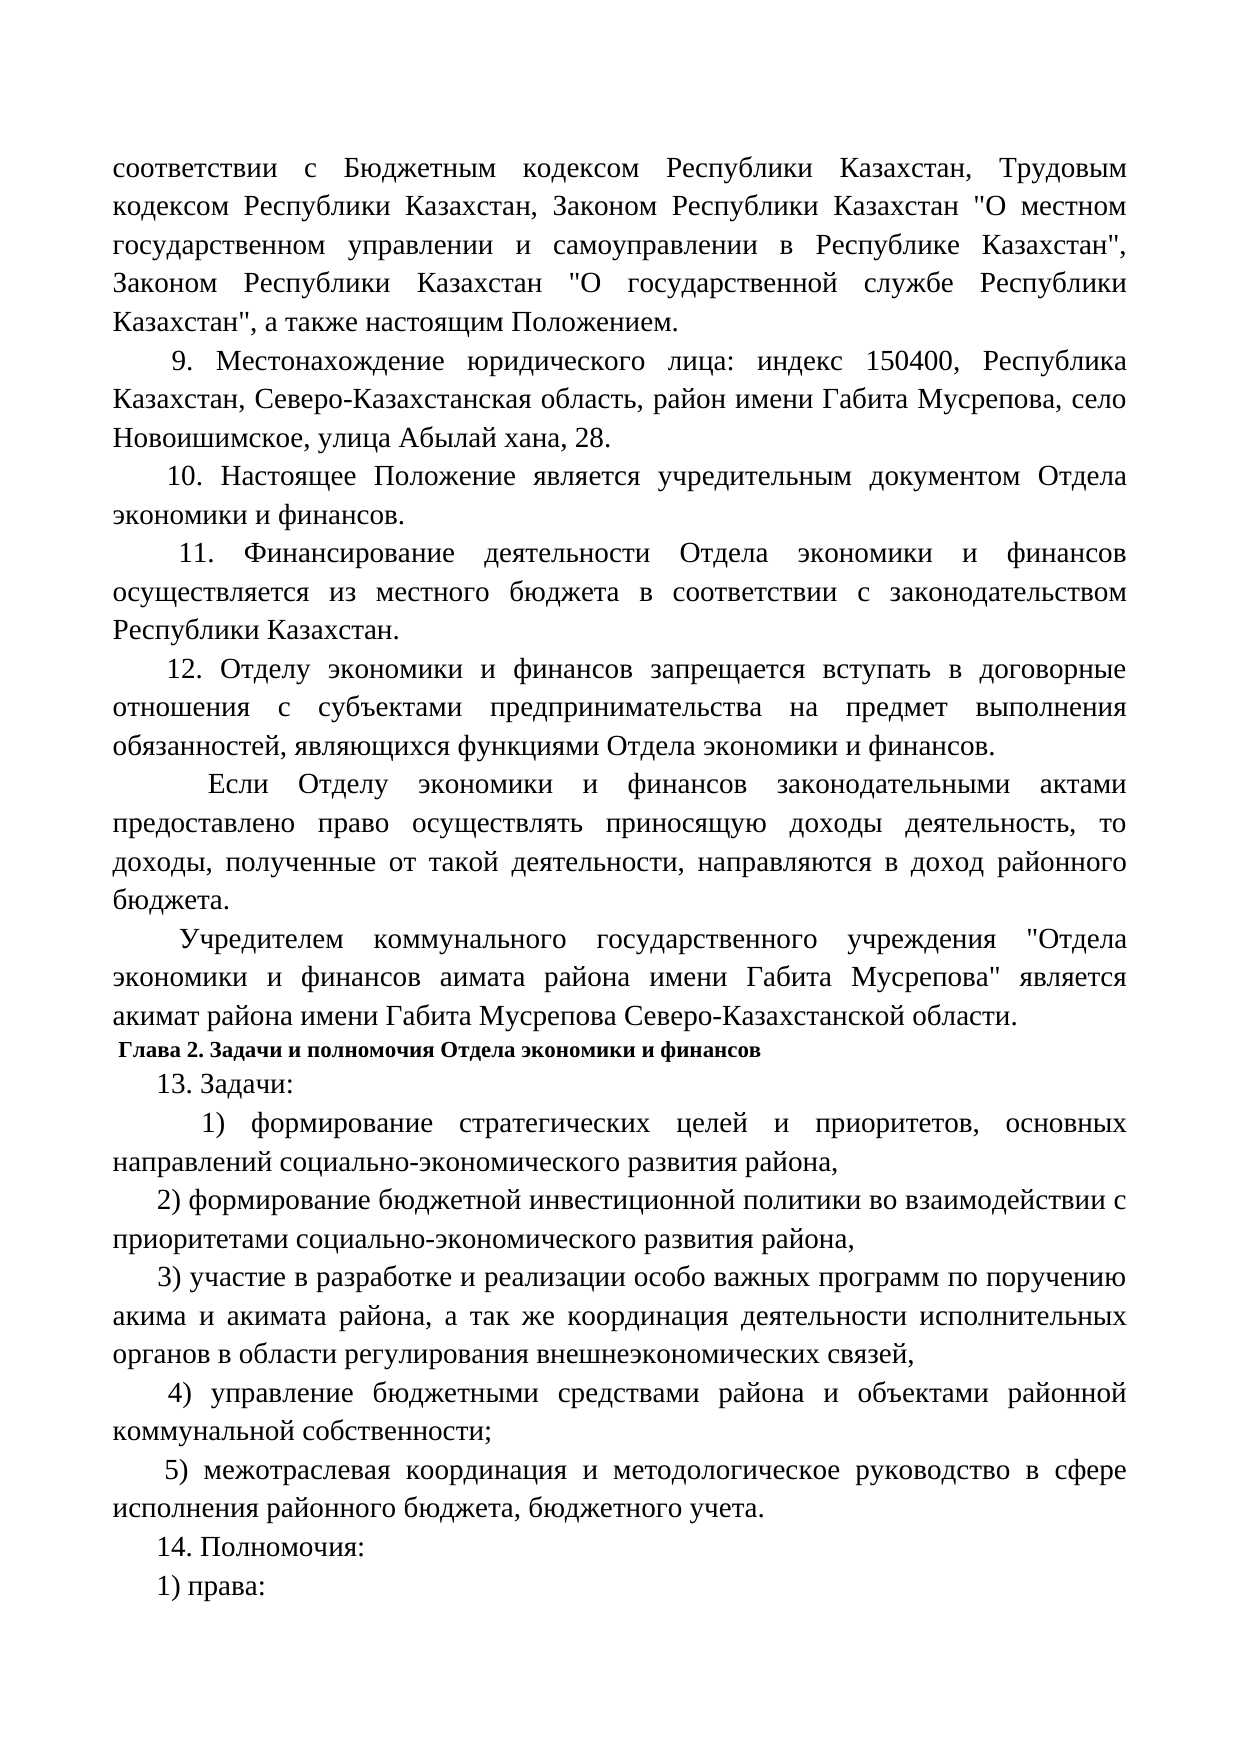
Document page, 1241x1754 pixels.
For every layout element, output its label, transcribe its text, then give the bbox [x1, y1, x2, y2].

text 9. Местонахождение юридического лица: индекс 150400, Республика Казахстан, Северо-Казахстанская область, район имени Габита Мусрепова, село Новоишимское, улица Абылай хана, 28. [112, 343, 1128, 453]
text 1) права: [112, 1568, 1128, 1601]
text 12. Отделу экономики и финансов запрещается вступать в договорные отношения с субъектами предпринимательства на предмет выполнения обязанностей, являющихся функциями Отдела экономики и финансов. [112, 651, 1128, 762]
text 10. Настоящее Положение является учредительным документом Отдела экономики и финансов. [112, 458, 1128, 530]
text 13. Задачи: [112, 1067, 1128, 1100]
text 5) межотраслевая координация и методологическое руководство в сфере исполнения районного бюджета, бюджетного учета. [112, 1452, 1128, 1524]
text 2) формирование бюджетной инвестиционной политики во взаимодействии с приоритетами социально-экономического развития района, [112, 1182, 1128, 1254]
text Если Отделу экономики и финансов законодательными актами предоставлено право осуществлять приносящую доходы деятельность, то доходы, полученные от такой деятельности, направляются в доход районного бюджета. [112, 767, 1128, 916]
text 4) управление бюджетными средствами района и объектами районной коммунальной собственности; [112, 1375, 1128, 1447]
text 14. Полномочия: [112, 1529, 1128, 1563]
text Глава 2. Задачи и полномочия Отдела экономики и финансов [112, 1036, 1128, 1063]
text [112, 150, 1128, 338]
text 1) формирование стратегических целей и приоритетов, основных направлений социально-экономического развития района, [112, 1105, 1128, 1177]
text 11. Финансирование деятельности Отдела экономики и финансов осуществляется из местного бюджета в соответствии с законодательством Республики Казахстан. [112, 535, 1128, 646]
text 3) участие в разработке и реализации особо важных программ по поручению акима и акимата района, а так же координация деятельности исполнительных органов в области регулирования внешнеэкономических связей, [112, 1259, 1128, 1370]
text Учредителем коммунального государственного учреждения "Отдела экономики и финансов аимата района имени Габита Мусрепова" является акимат района имени Габита Мусрепова Северо-Казахстанской области. [112, 921, 1128, 1031]
